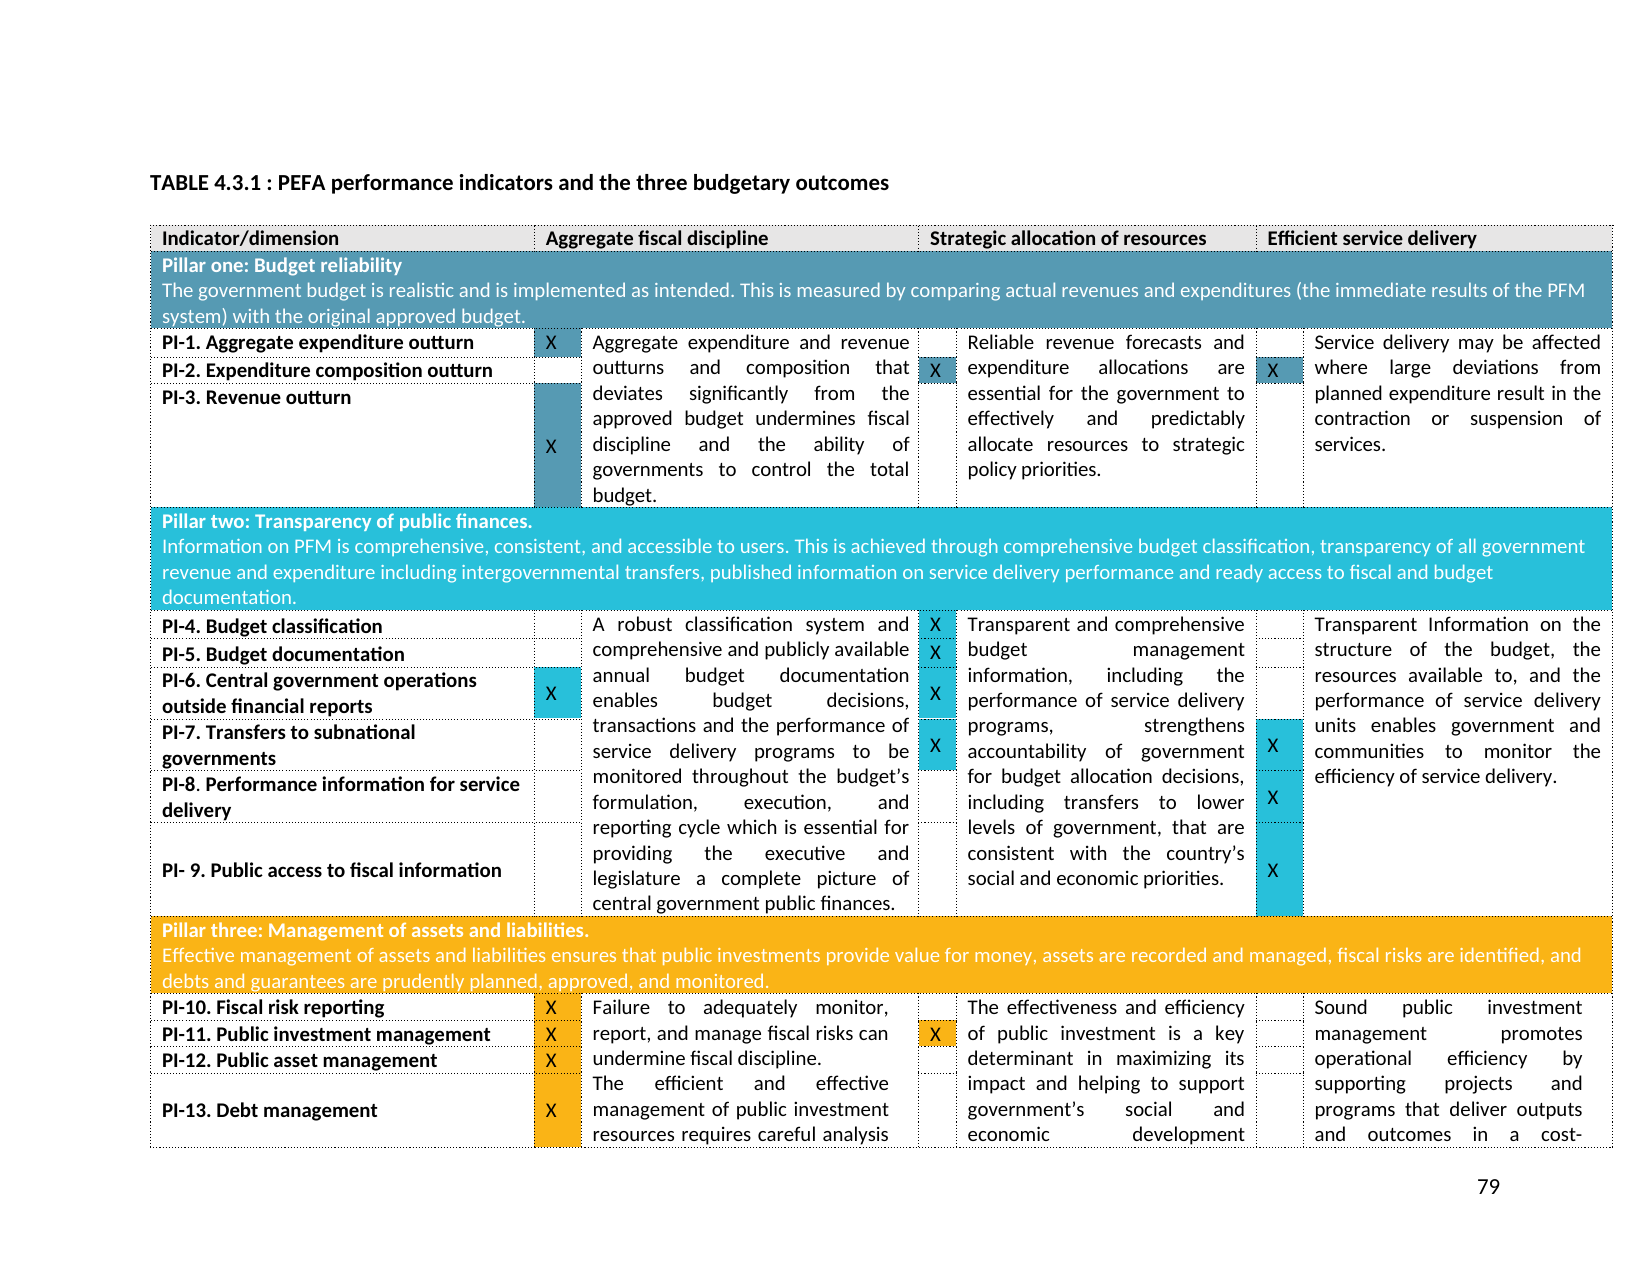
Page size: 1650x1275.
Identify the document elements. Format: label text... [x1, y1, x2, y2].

text TABLE 4.3.1 : PEFA performance indicators and the three budgetary outcomes [150, 168, 1500, 197]
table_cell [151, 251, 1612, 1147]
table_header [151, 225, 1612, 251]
